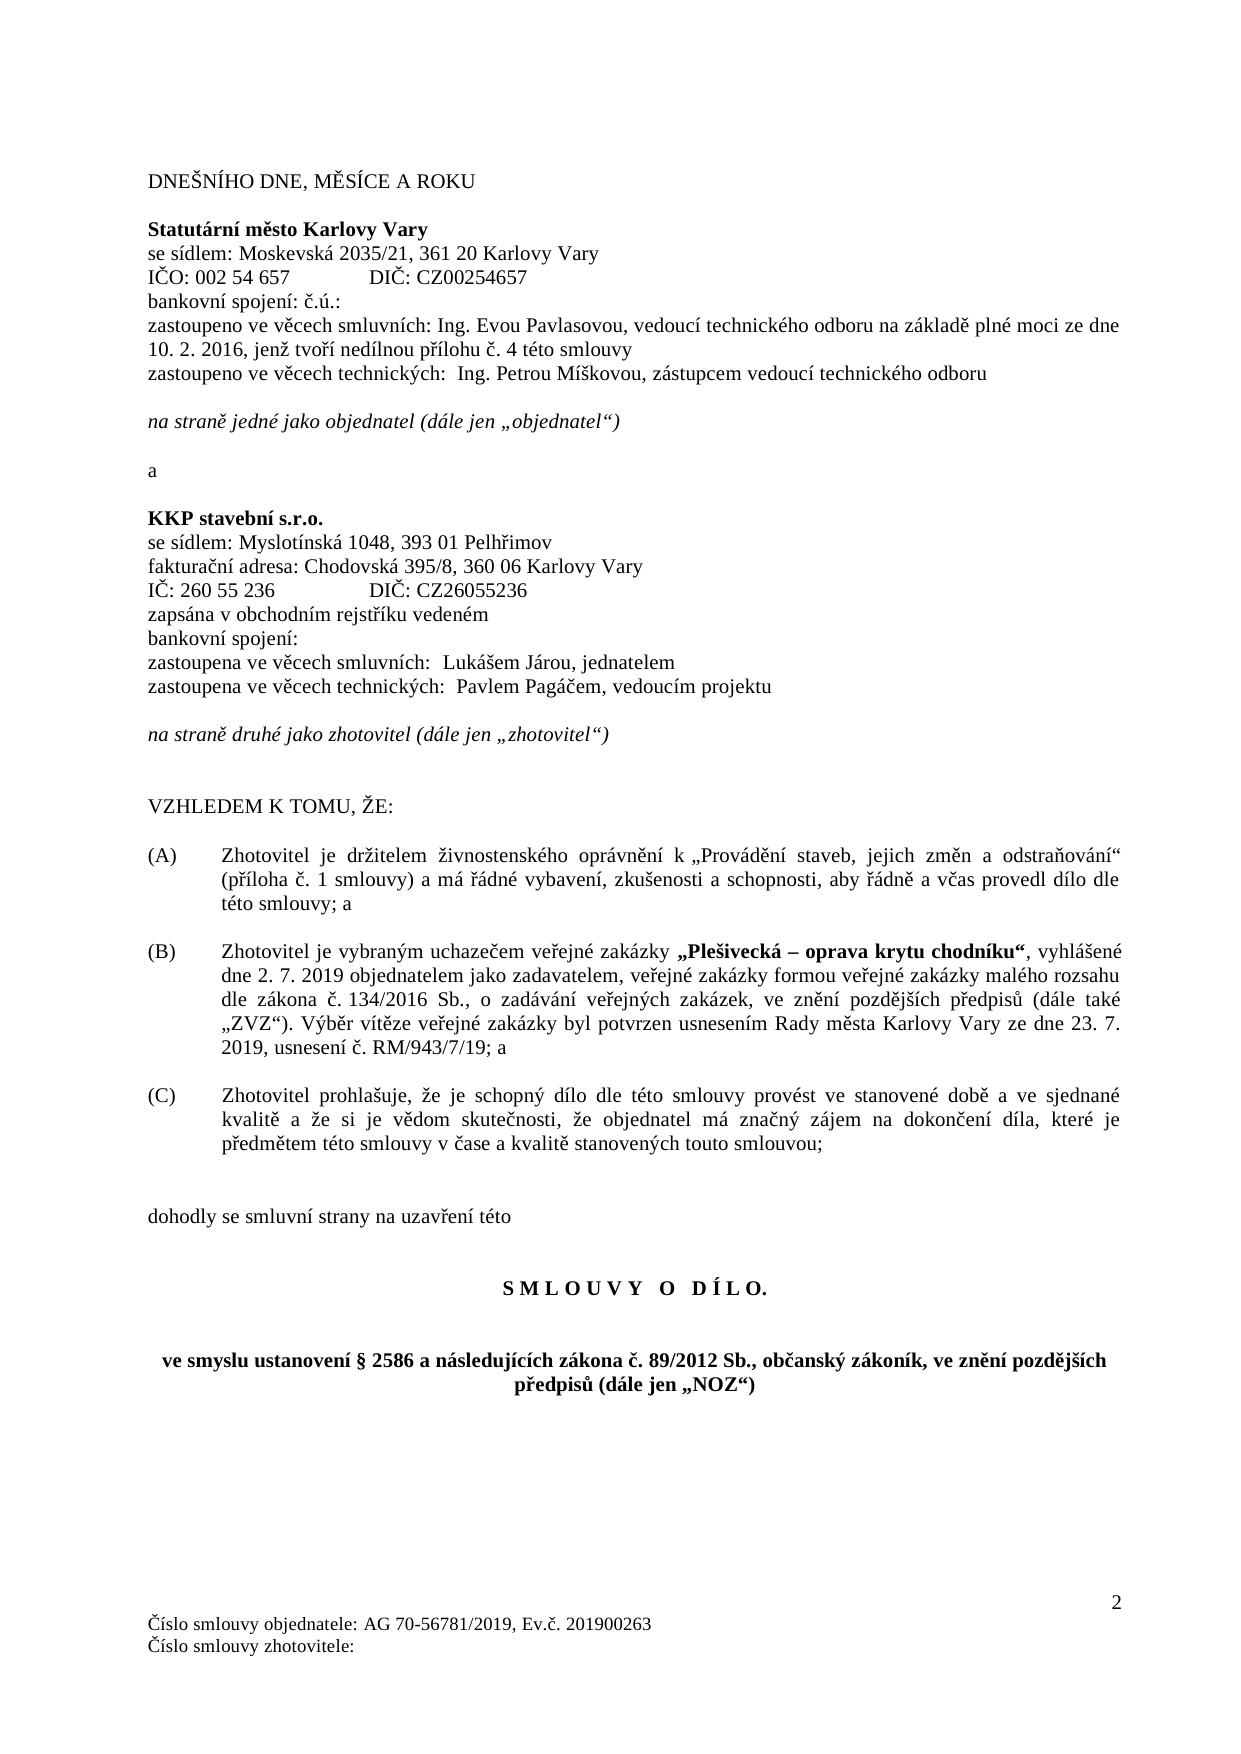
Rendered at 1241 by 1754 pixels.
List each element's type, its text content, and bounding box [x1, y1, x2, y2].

text zastoupena ve věcech technických: Pavlem Pagáčem, vedoucím projektu [148, 674, 1122, 698]
text bankovní spojení: č.ú.: [148, 289, 1122, 313]
text na straně jedné jako objednatel (dále jen „objednatel“) [148, 409, 1122, 433]
list Zhotovitel je vybraným uchazečem veřejné zakázky „Plešivecká – oprava krytu chodníku“, vyhlášené dne 2. 7. 2019 objednatelem jako zadavatelem, veřejné zakázky formou veřejné zakázky malého rozsahu dle zákona č. 134/2016 Sb., o zadávání veřejných zakázek, ve znění pozdějších předpisů (dále také „ZVZ“). Výběr vítěze veřejné zakázky byl potvrzen usnesením Rady města Karlovy Vary ze dne 23. 7. 2019, usnesení č. RM/943/7/19; a [148, 939, 1122, 1059]
text KKP stavební s.r.o. [148, 506, 1122, 530]
text se sídlem: Myslotínská 1048, 393 01 Pelhřimov [148, 530, 1122, 554]
text zastoupeno ve věcech smluvních: Ing. Evou Pavlasovou, vedoucí technického odboru na základě plné moci ze dne 10. 2. 2016, jenž tvoří nedílnou přílohu č. 4 této smlouvy [148, 313, 1122, 361]
text a [148, 457, 1122, 482]
subtitle S M L O U V Y O D Í L O. [148, 1276, 1122, 1300]
text na straně druhé jako zhotovitel (dále jen „zhotovitel“) [148, 722, 1122, 746]
text (C) Zhotovitel prohlašuje, že je schopný dílo dle této smlouvy provést ve stanovené době a ve sjednané kvalitě a že si je vědom skutečnosti, že objednatel má značný zájem na dokončení díla, které je předmětem této smlouvy v čase a kvalitě stanovených touto smlouvou; [148, 1083, 1122, 1155]
list Zhotovitel je držitelem živnostenského oprávnění k „Provádění staveb, jejich změn a odstraňování“ (příloha č. 1 smlouvy) a má řádné vybavení, zkušenosti a schopnosti, aby řádně a včas provedl dílo dle této smlouvy; a [148, 842, 1122, 915]
text zastoupena ve věcech smluvních: Lukášem Járou, jednatelem [148, 650, 1122, 674]
text Vzhledem k tomu, že: [148, 794, 1122, 818]
subtitle Statutární město Karlovy Vary [148, 217, 1122, 241]
text IČO: 002 54 657 DIČ: CZ00254657 [148, 265, 1122, 289]
text zapsána v obchodním rejstříku vedeném [148, 602, 1122, 626]
text IČ: 260 55 236 DIČ: CZ26055236 [148, 578, 1122, 602]
subtitle dnešního dne, měsíce a roku [148, 169, 1122, 193]
text zastoupeno ve věcech technických: Ing. Petrou Míškovou, zástupcem vedoucí technického odboru [148, 361, 1122, 385]
text fakturační adresa: Chodovská 395/8, 360 06 Karlovy Vary [148, 554, 1122, 578]
text dohodly se smluvní strany na uzavření této [148, 1203, 1122, 1227]
text bankovní spojení: [148, 626, 1122, 650]
text se sídlem: Moskevská 2035/21, 361 20 Karlovy Vary [148, 241, 1122, 265]
text ve smyslu ustanovení § 2586 a následujících zákona č. 89/2012 Sb., občanský zákoník, ve znění pozdějších předpisů (dále jen „NOZ“) [148, 1348, 1122, 1396]
